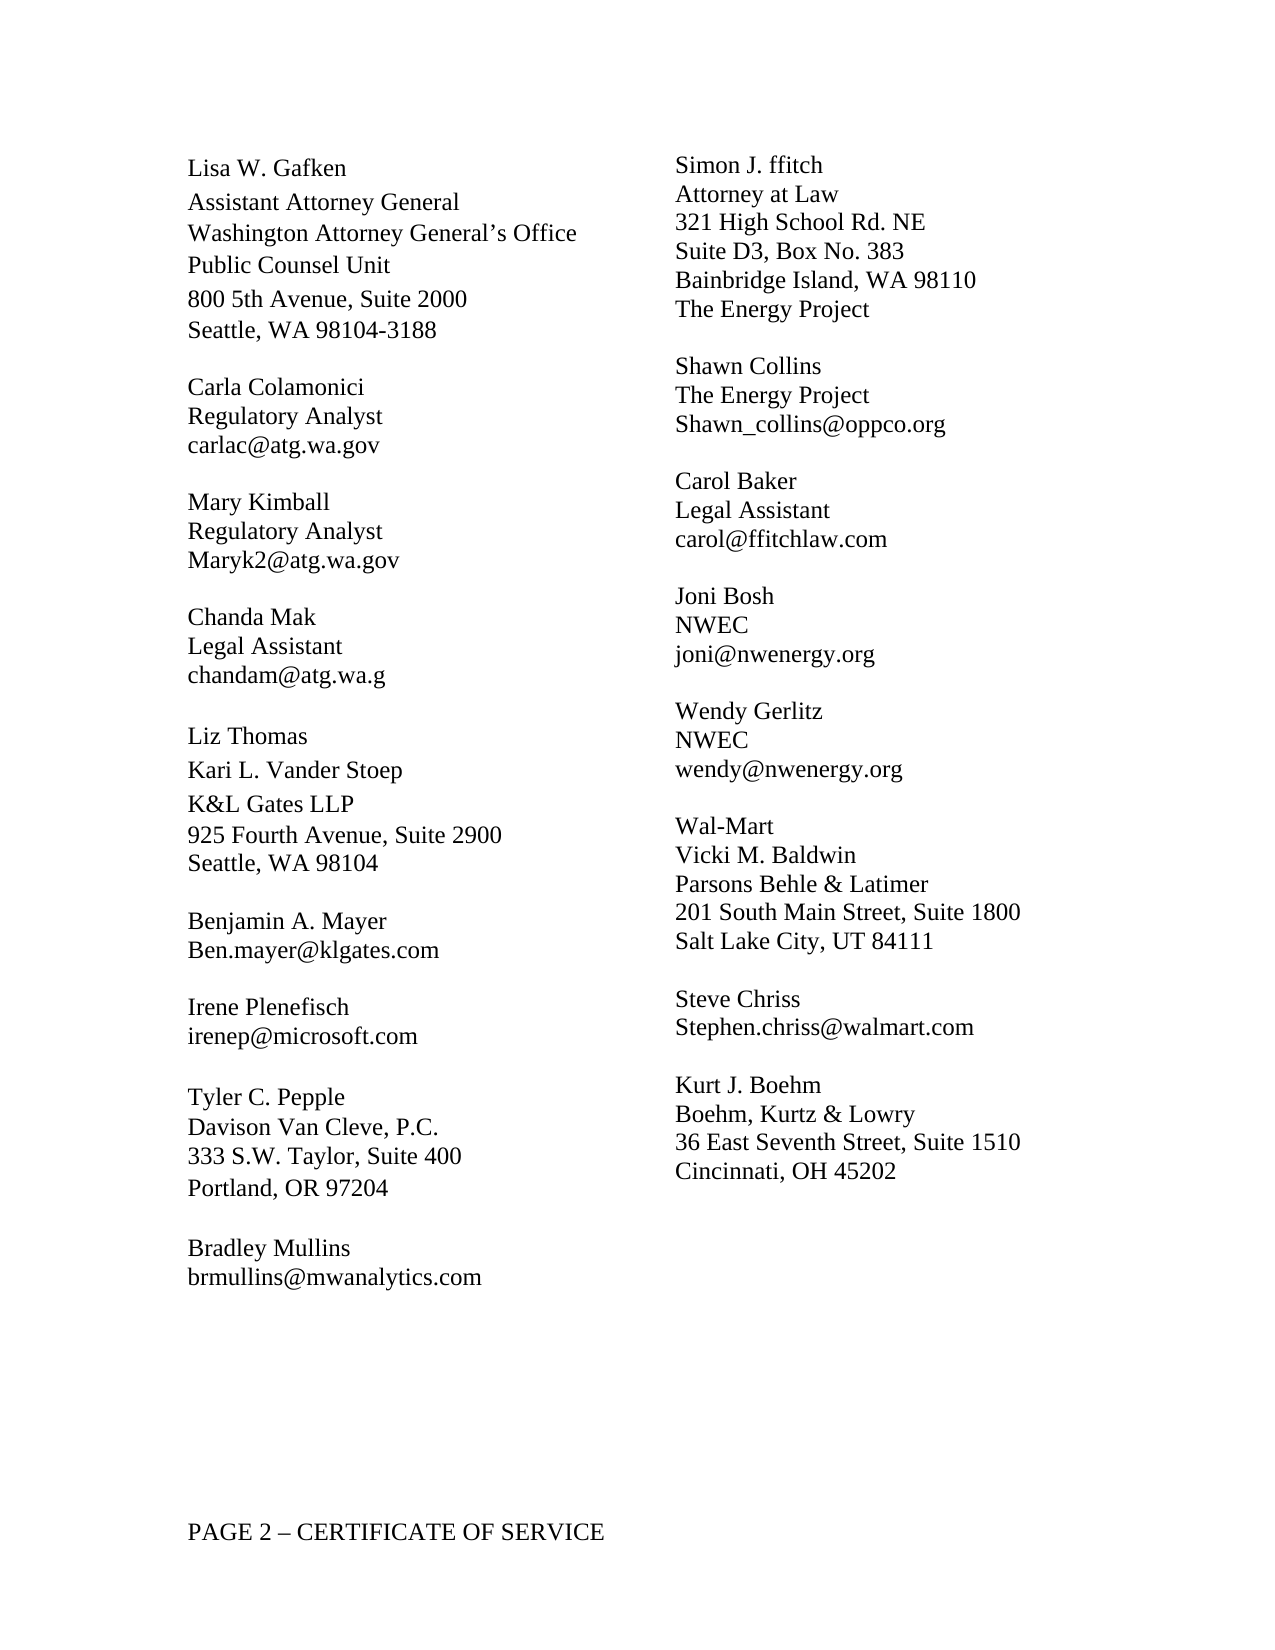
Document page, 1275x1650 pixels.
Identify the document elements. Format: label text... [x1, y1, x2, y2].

text 201 South Main Street, Suite 1800 [675, 897, 1087, 926]
text Legal Assistant [187, 631, 600, 660]
text Vicki M. Baldwin [675, 840, 1087, 869]
text Lisa W. Gafken [187, 150, 600, 184]
text Boehm, Kurtz & Lowry [675, 1099, 1087, 1127]
text Attorney at Law [675, 179, 1087, 207]
text Seattle, WA 98104 [187, 848, 600, 877]
text carlac@atg.wa.gov [187, 430, 600, 459]
text 925 Fourth Avenue, Suite 2900 [187, 820, 600, 848]
text Irene Plenefisch [187, 992, 600, 1021]
text Benjamin A. Mayer [187, 906, 600, 935]
text irenep@microsoft.com [187, 1021, 600, 1050]
text Shawn_collins@oppco.org [675, 409, 1087, 437]
text joni@nwenergy.org [675, 639, 1087, 667]
text Seattle, WA 98104-3188 [187, 315, 600, 344]
text Liz Thomas [187, 717, 600, 752]
text 321 High School Rd. NE [675, 207, 1087, 236]
text Wendy Gerlitz [675, 696, 1087, 725]
text Ben.mayer@klgates.com [187, 935, 600, 963]
text Bainbridge Island, WA 98110 [675, 265, 1087, 294]
text Shawn Collins [675, 351, 1087, 380]
text wendy@nwenergy.org [675, 754, 1087, 782]
text Parsons Behle & Latimer [675, 869, 1087, 897]
text Public Counsel Unit [187, 247, 600, 281]
text NWEC [675, 610, 1087, 639]
text Kari L. Vander Stoep [187, 752, 600, 786]
text NWEC [675, 725, 1087, 754]
text 333 S.W. Taylor, Suite 400 [187, 1141, 600, 1170]
text chandam@atg.wa.g [187, 660, 600, 689]
text Regulatory Analyst [187, 401, 600, 430]
text Davison Van Cleve, P.C. [187, 1112, 600, 1141]
text Joni Bosh [675, 581, 1087, 610]
text Suite D3, Box No. 383 [675, 236, 1087, 265]
text carol@ffitchlaw.com [675, 524, 1087, 552]
text Tyler C. Pepple [187, 1078, 600, 1112]
text Kurt J. Boehm [675, 1070, 1087, 1099]
text Wal-Mart [675, 811, 1087, 840]
text Washington Attorney General’s Office [187, 218, 600, 247]
text Mary Kimball [187, 487, 600, 516]
text Assistant Attorney General [187, 184, 600, 218]
text K&L Gates LLP [187, 786, 600, 820]
text Chanda Mak [187, 602, 600, 631]
text Carla Colamonici [187, 372, 600, 401]
text Simon J. ffitch [675, 150, 1087, 179]
text The Energy Project [675, 380, 1087, 409]
text Steve Chriss [675, 984, 1087, 1012]
text Salt Lake City, UT 84111 [675, 926, 1087, 955]
text 800 5th Avenue, Suite 2000 [187, 281, 600, 315]
text Bradley Mullins [187, 1233, 600, 1262]
text Carol Baker [675, 466, 1087, 495]
text Regulatory Analyst [187, 516, 600, 545]
text Portland, OR 97204 [187, 1170, 600, 1204]
text brmullins@mwanalytics.com [187, 1262, 600, 1290]
text Legal Assistant [675, 495, 1087, 524]
text Stephen.chriss@walmart.com [675, 1012, 1087, 1041]
text The Energy Project [675, 294, 1087, 322]
text Maryk2@atg.wa.gov [187, 545, 600, 574]
text Cincinnati, OH 45202 [675, 1156, 1087, 1185]
text 36 East Seventh Street, Suite 1510 [675, 1127, 1087, 1156]
